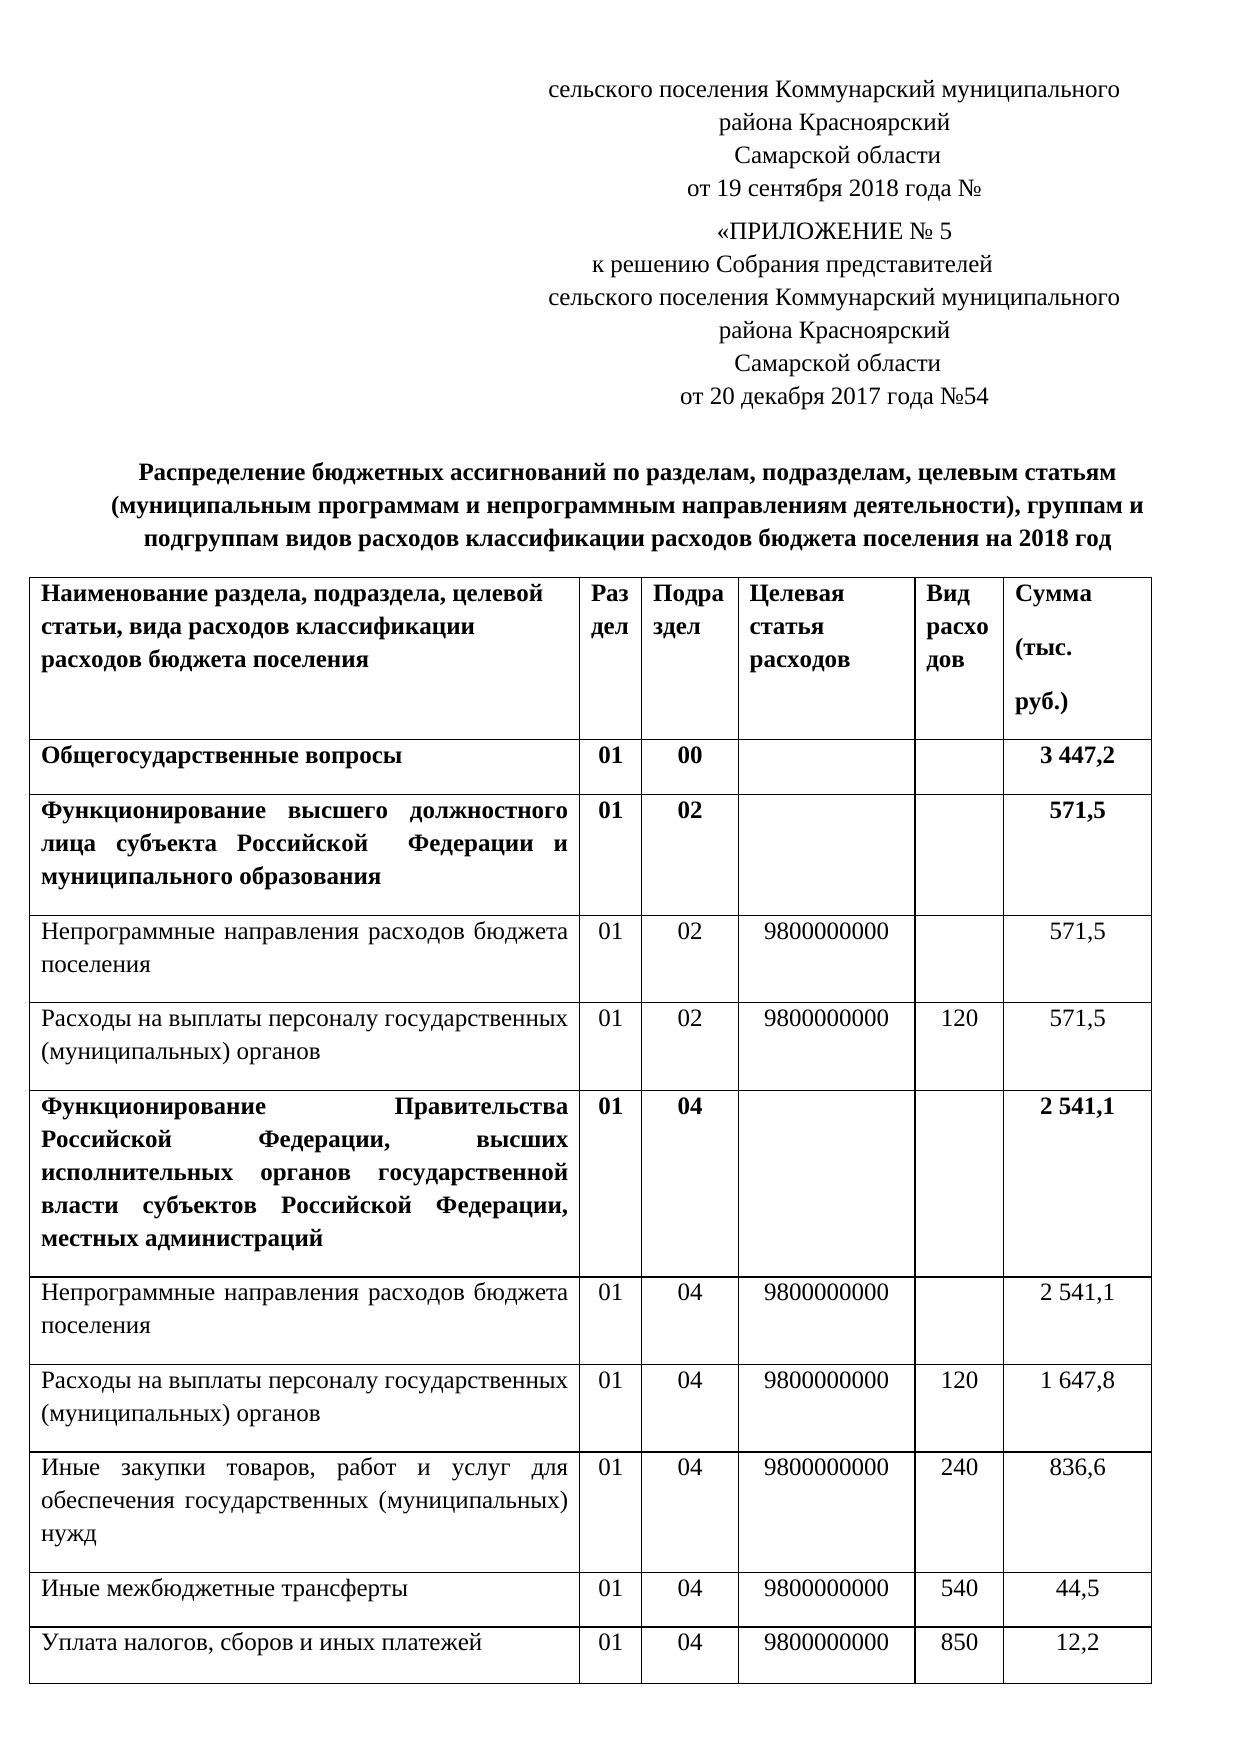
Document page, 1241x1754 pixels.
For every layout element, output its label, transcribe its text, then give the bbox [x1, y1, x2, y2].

table_cell [739, 740, 914, 794]
table_cell 01 [580, 1365, 641, 1451]
table_cell 02 [642, 1003, 738, 1090]
table_cell 02 [642, 916, 738, 1002]
table_cell 12,2 [1004, 1628, 1151, 1683]
table_cell 240 [916, 1453, 1003, 1572]
table_header Подраздел [642, 578, 738, 739]
text к решению Собрания представителей [517, 249, 1152, 278]
table_cell 01 [580, 1573, 641, 1626]
table_cell 01 [580, 1003, 641, 1090]
table_cell [916, 740, 1003, 794]
table_cell 120 [916, 1003, 1003, 1090]
table_cell 1 647,8 [1004, 1365, 1151, 1451]
table_cell [916, 795, 1003, 915]
table_cell 04 [642, 1628, 738, 1683]
table_cell 04 [642, 1278, 738, 1364]
text от 20 декабря 2017 года №54 [517, 381, 1152, 410]
table_cell Общегосударственные вопросы [30, 740, 579, 794]
table_cell Непрограммные направления расходов бюджета поселения [30, 1278, 579, 1364]
table_header Вид расходов [916, 578, 1003, 739]
table_cell 04 [642, 1453, 738, 1572]
table_cell [739, 1091, 914, 1276]
table_cell 04 [642, 1573, 738, 1626]
table_cell 9800000000 [739, 1365, 914, 1451]
table_cell Функционирование Правительства Российской Федерации, высших исполнительных органов государственной власти субъектов Российской Федерации, местных администраций [30, 1091, 579, 1276]
table_cell Расходы на выплаты персоналу государственных (муниципальных) органов [30, 1365, 579, 1451]
table_cell 01 [580, 740, 641, 794]
table_cell 04 [642, 1091, 738, 1276]
table_cell 836,6 [1004, 1453, 1151, 1572]
table_header Наименование раздела, подраздела, целевой статьи, вида расходов классификации расходов бюджета поселения [30, 578, 579, 739]
table_cell Функционирование высшего должностного лица субъекта Российской Федерации и муниципального образования [30, 795, 579, 915]
table_cell [916, 916, 1003, 1002]
table_cell 540 [916, 1573, 1003, 1626]
table_cell [916, 1278, 1003, 1364]
text Самарской области [517, 348, 1152, 377]
table_cell Иные межбюджетные трансферты [30, 1573, 579, 1626]
table_cell 02 [642, 795, 738, 915]
table_cell 571,5 [1004, 916, 1151, 1002]
table_header Раздел [580, 578, 641, 739]
table_cell 01 [580, 1091, 641, 1276]
table_cell 3 447,2 [1004, 740, 1151, 794]
table_cell Расходы на выплаты персоналу государственных (муниципальных) органов [30, 1003, 579, 1090]
table_cell 01 [580, 1278, 641, 1364]
table_cell 01 [580, 1453, 641, 1572]
table_cell [916, 1091, 1003, 1276]
table_header Целевая статья расходов [739, 578, 914, 739]
table_cell 2 541,1 [1004, 1278, 1151, 1364]
table_cell 850 [916, 1628, 1003, 1683]
text «ПРИЛОЖЕНИЕ № 5 [517, 216, 1152, 245]
table_cell [739, 795, 914, 915]
table_cell Иные закупки товаров, работ и услуг для обеспечения государственных (муниципальных) нужд [30, 1453, 579, 1572]
table_cell 571,5 [1004, 1003, 1151, 1090]
text Распределение бюджетных ассигнований по разделам, подразделам, целевым статьям (муниципальным программам и непрограммным направлениям деятельности), группам и подгруппам видов расходов классификации расходов бюджета поселения на 2018 год [103, 457, 1152, 552]
table_cell Уплата налогов, сборов и иных платежей [30, 1628, 579, 1683]
table_cell 9800000000 [739, 1628, 914, 1683]
table_cell 2 541,1 [1004, 1091, 1151, 1276]
table_cell 01 [580, 1628, 641, 1683]
table_cell 9800000000 [739, 1278, 914, 1364]
table_cell 01 [580, 795, 641, 915]
table_cell 120 [916, 1365, 1003, 1451]
text Самарской области [517, 140, 1152, 169]
table_cell 44,5 [1004, 1573, 1151, 1626]
table_cell 01 [580, 916, 641, 1002]
text сельского поселения Коммунарский муниципального района Красноярский [517, 74, 1152, 136]
table_cell 00 [642, 740, 738, 794]
table_header Сумма (тыс. руб.) [1004, 578, 1151, 739]
table_cell 9800000000 [739, 1003, 914, 1090]
table_cell Непрограммные направления расходов бюджета поселения [30, 916, 579, 1002]
table_cell 571,5 [1004, 795, 1151, 915]
table_cell 9800000000 [739, 916, 914, 1002]
table_cell 04 [642, 1365, 738, 1451]
table_cell 9800000000 [739, 1453, 914, 1572]
table_cell 9800000000 [739, 1573, 914, 1626]
text сельского поселения Коммунарский муниципального района Красноярский [517, 282, 1152, 344]
text от 19 сентября 2018 года № [517, 173, 1152, 202]
